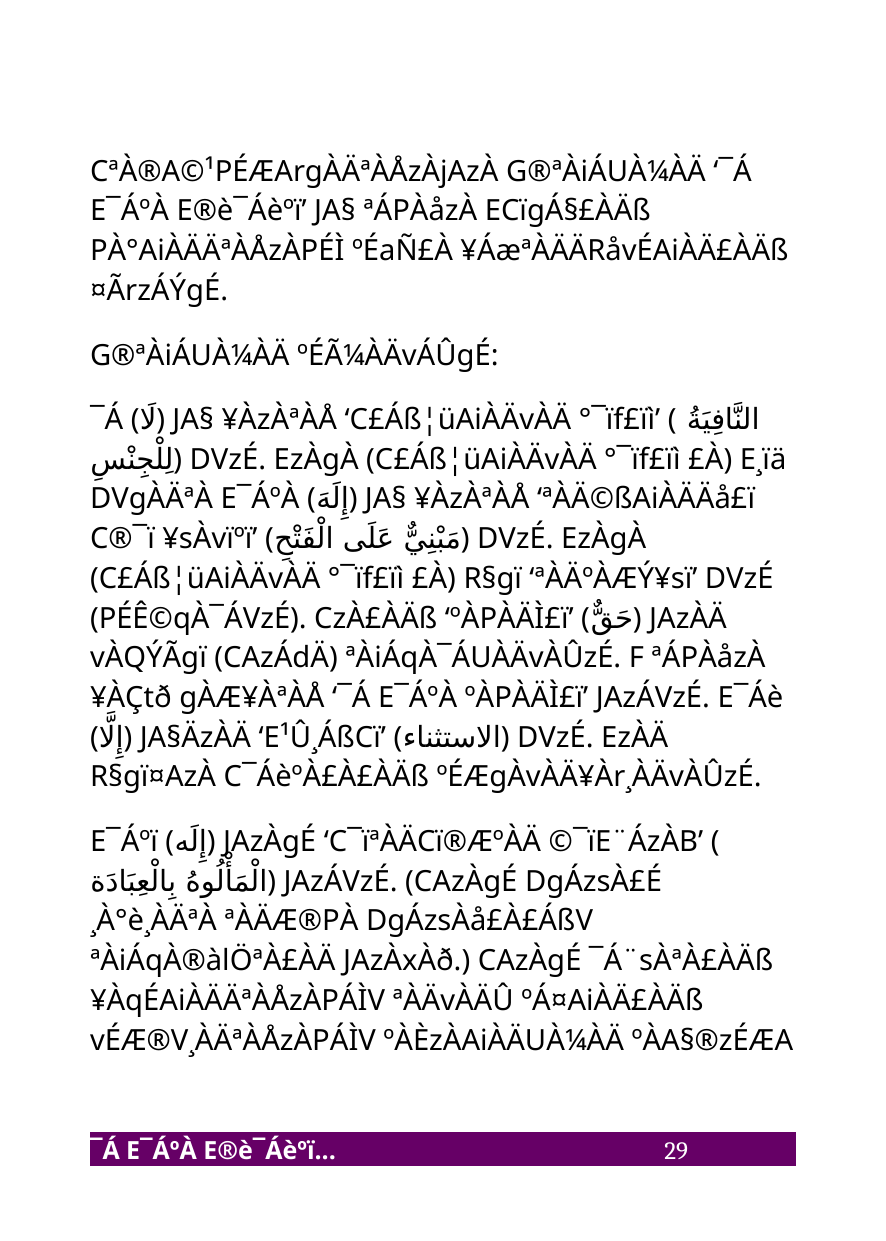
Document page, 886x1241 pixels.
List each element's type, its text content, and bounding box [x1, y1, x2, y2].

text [90, 150, 796, 309]
text ¯Á (لَا) JA§ ¥ÀzÀªÀÅ ‘C£Áß¦üAiÀÄvÀÄ °¯ïf£ïì’ (النَّافِيَةُ لِلْجِنْسِ) DVzÉ. EzÀgÀ (C£Áß¦üAiÀÄvÀÄ °¯ïf£ïì £À) E¸ïä DVgÀÄªÀ E¯ÁºÀ (إِلَهَ) JA§ ¥ÀzÀªÀÅ ‘ªÀÄ©ßAiÀÄÄå£ï C®¯ï ¥sÀvïºï’ (مَبْنِيٌّ عَلَى الْفَتْحِ) DVzÉ. EzÀgÀ (C£Áß¦üAiÀÄvÀÄ °¯ïf£ïì £À) R§gï ‘ªÀÄºÀÆÝ¥sï’ DVzÉ (PÉÊ©qÀ¯ÁVzÉ). CzÀ£ÀÄß ‘ºÀPÀÄÌ£ï’ (حَقٌّ) JAzÀÄ vÀQÝÃgï (CAzÁdÄ) ªÀiÁqÀ¯ÁUÀÄvÀÛzÉ. F ªÁPÀåzÀ ¥ÀÇtð gÀÆ¥ÀªÀÅ ‘¯Á E¯ÁºÀ ºÀPÀÄÌ£ï’ JAzÁVzÉ. E¯Áè (إِلَّا) JA§ÄzÀÄ ‘E¹Û¸ÁßCï’ (الاستثناء) DVzÉ. EzÀÄ R§gï¤AzÀ C¯ÁèºÀ£À£ÀÄß ºÉÆgÀvÀÄ¥Àr¸ÀÄvÀÛzÉ. [90, 398, 796, 795]
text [90, 820, 796, 1058]
text G®ªÀiÁUÀ¼ÀÄ ºÉÃ¼ÀÄvÁÛgÉ: [90, 334, 796, 373]
